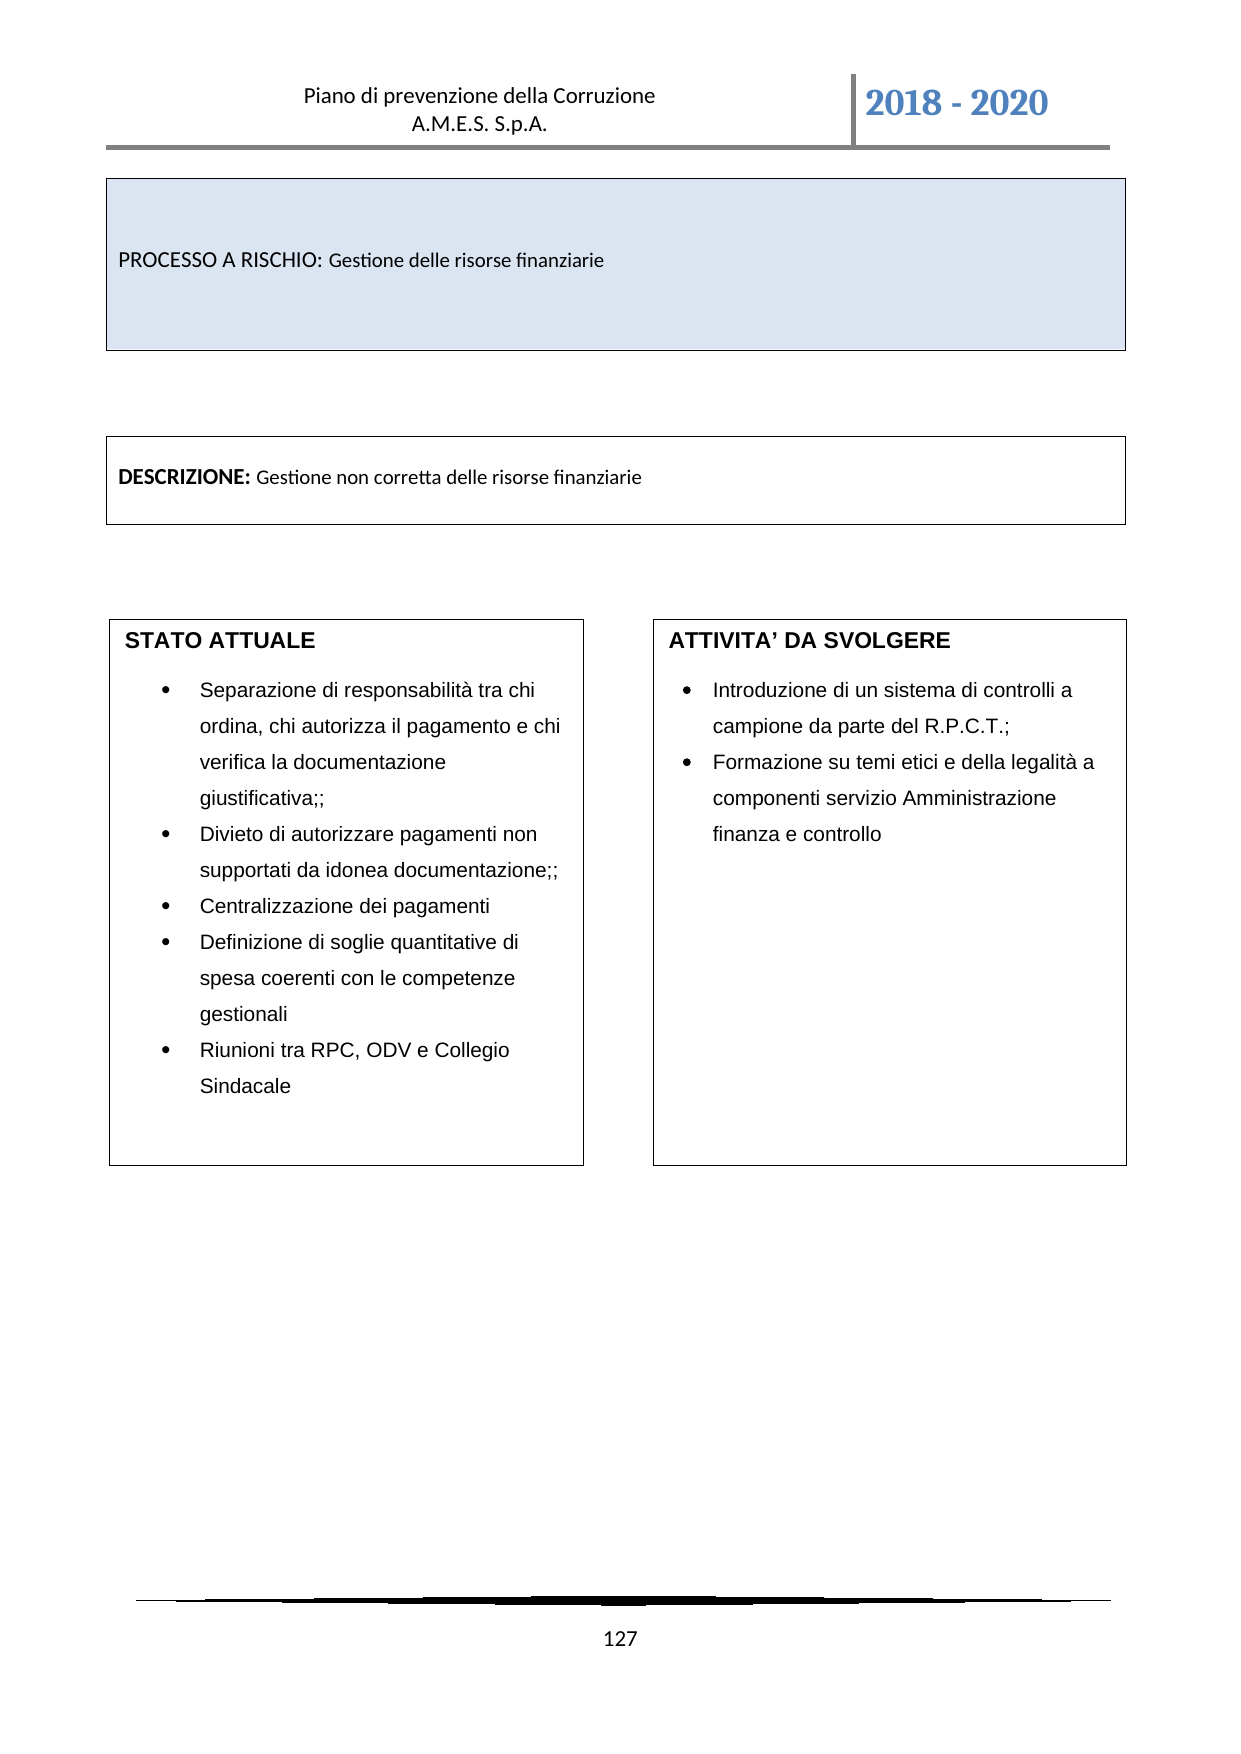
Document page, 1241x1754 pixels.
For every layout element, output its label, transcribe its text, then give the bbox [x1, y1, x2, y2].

table_header DESCRIZIONE: Gestione non corretta delle risorse finanziarie [107, 437, 1125, 524]
table_header PROCESSO A RISCHIO: Gestione delle risorse finanziarie [107, 179, 1125, 349]
